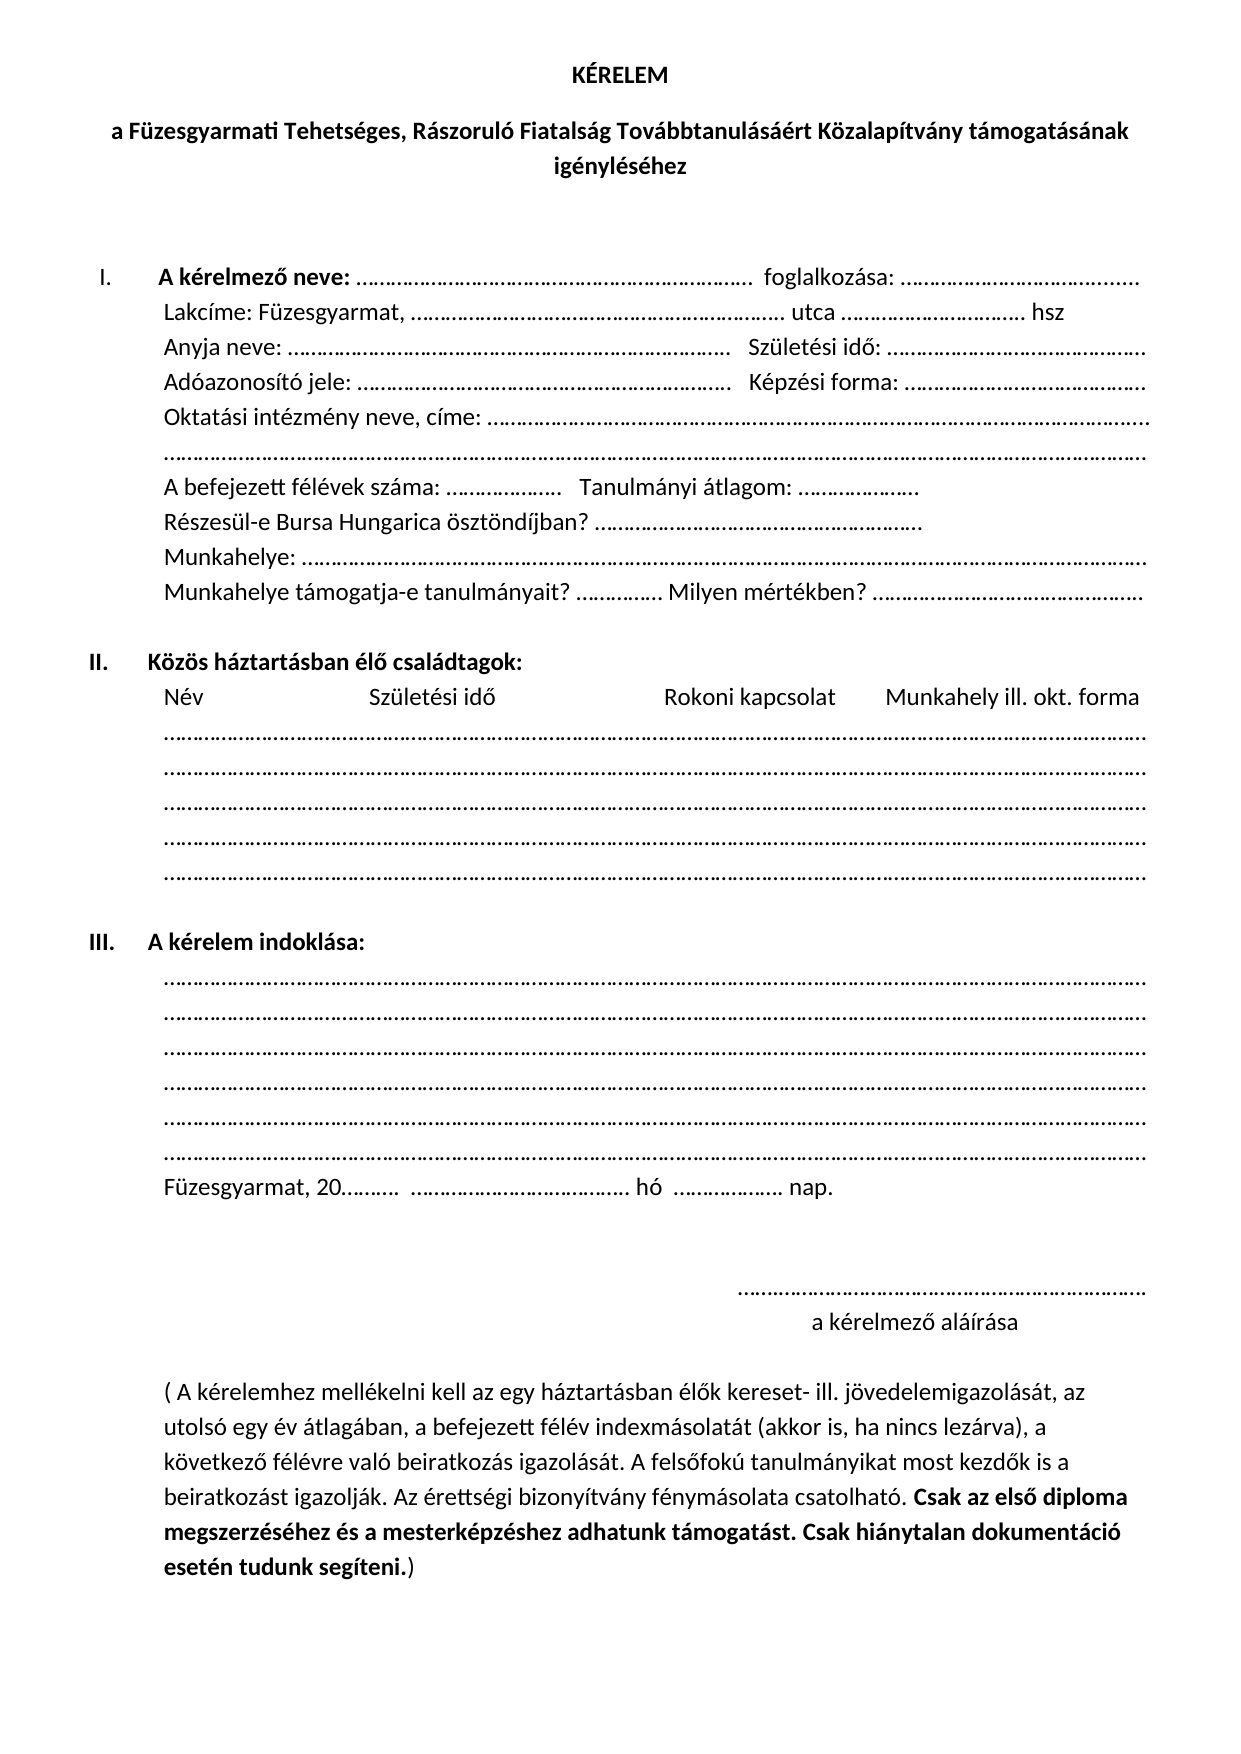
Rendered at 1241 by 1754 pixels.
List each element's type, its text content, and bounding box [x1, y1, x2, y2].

list ( A kérelemhez mellékelni kell az egy háztartásban élők kereset- ill. jövedelemigazolását, az utolsó egy év átlagában, a befejezett félév indexmásolatát (akkor is, ha nincs lezárva), a következő félévre való beiratkozás igazolását. A felsőfokú tanulmányikat most kezdők is a beiratkozást igazolják. Az érettségi bizonyítvány fénymásolata csatolható. Csak az első diploma megszerzéséhez és a mesterképzéshez adhatunk támogatást. Csak hiánytalan dokumentáció esetén tudunk segíteni.) [163, 1377, 1152, 1582]
list A befejezett félévek száma: ……………….. Tanulmányi átlagom: ………………… [163, 472, 1152, 502]
list Munkahelye: ………………………………………………………………………………………………………………………………… [163, 542, 1152, 572]
list ……………………………………………………………………………………………………………………………………………………… [163, 437, 1152, 467]
list Közös háztartásban élő családtagok: [88, 647, 1152, 677]
list ……………………………………………………………………………………………………………………………………………………………………………………………………………………………………………………………………………………………………………………………………………………………………………………………………………………………………………………………………………………………………………………………………………………………………………………………………………………………………………………………………………………………………………………………………………………………………………………… [163, 717, 1152, 887]
list Adóazonosító jele: ……………………………………………………….. Képzési forma: …………………………………… [163, 367, 1152, 397]
list A kérelmező neve: …………………………………………………………… foglalkozása: ……………………………........ [88, 262, 1152, 292]
list ……………………………………………………………………………………………………………………………………………………………………………………………………………………………………………………………………………………………………………………………………………………………………………………………………………………………………………………………………………………………………………………………………………………………………………………………………………………………………………………………………………………………………………………………………………………………………………………………………………………………………………………………………………………………………………………………………………… [163, 962, 1152, 1167]
list Név Születési idő Rokoni kapcsolat Munkahely ill. okt. forma [163, 682, 1152, 712]
list Anyja neve: ………………………………………………………………….. Születési idő: ……………………………………… [163, 332, 1152, 362]
list Munkahelye támogatja-e tanulmányait? …………… Milyen mértékben? ……………………………………….. [163, 577, 1152, 607]
text a Füzesgyarmati Tehetséges, Rászoruló Fiatalság Továbbtanulásáért Közalapítvány támogatásának igényléséhez [88, 115, 1152, 180]
text KÉRELEM [88, 59, 1152, 89]
list Lakcíme: Füzesgyarmat, ……………………………………………………….. utca ………………………….. hsz [163, 297, 1152, 327]
list Részesül-e Bursa Hungarica ösztöndíjban? ………………………………………………… [163, 507, 1152, 537]
list Füzesgyarmat, 20………. ……………………………….. hó ………………. nap. [163, 1172, 1152, 1202]
list a kérelmező aláírása [163, 1307, 1152, 1337]
list …….………………………………………………………. [163, 1239, 1152, 1302]
list Oktatási intézmény neve, címe: ………………………………………………………………………………………………….... [163, 402, 1152, 432]
list A kérelem indoklása: [88, 927, 1152, 957]
